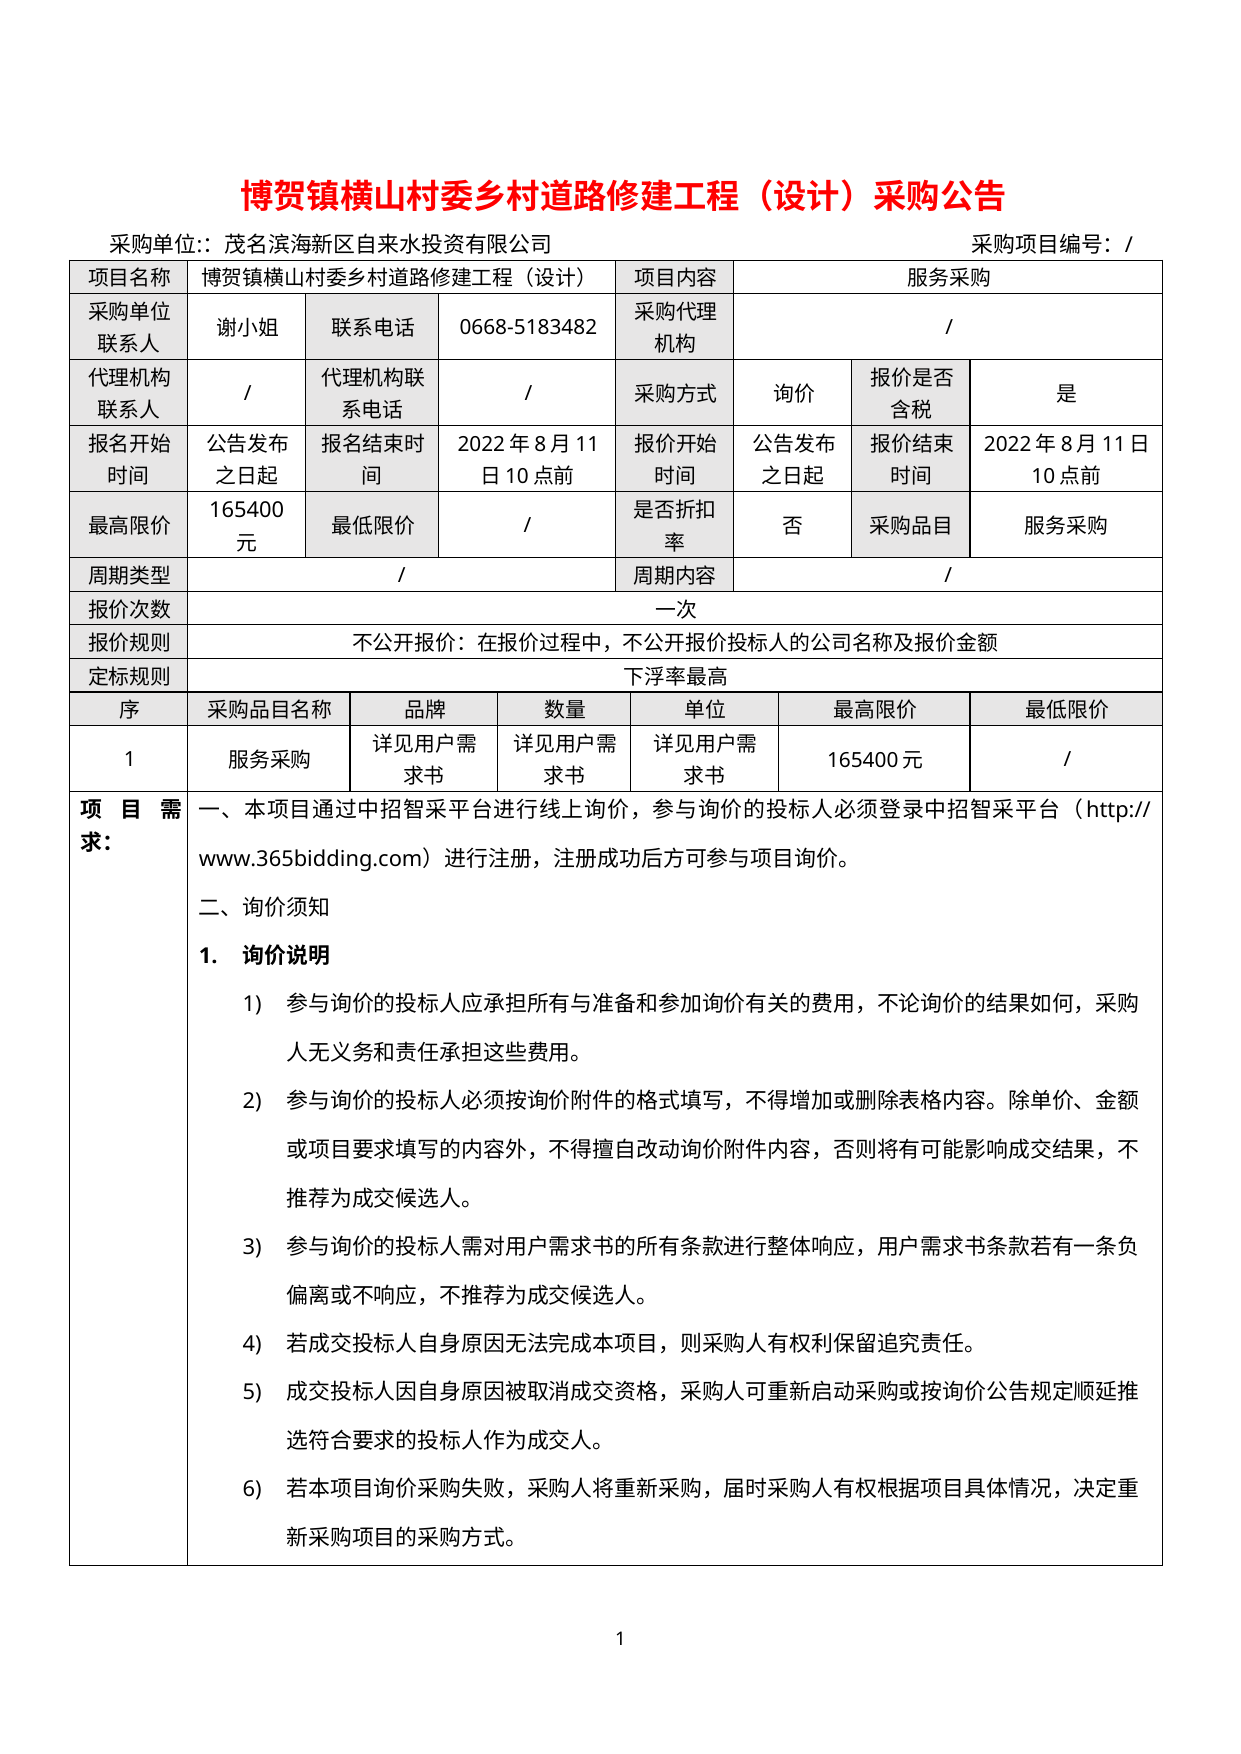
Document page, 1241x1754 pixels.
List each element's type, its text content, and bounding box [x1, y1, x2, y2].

table_cell 报价结束时间 [852, 426, 969, 491]
table_cell 采购单位联系人 [70, 294, 187, 359]
table_cell 服务采购 [971, 492, 1162, 557]
table_cell 公告发布之日起 [734, 426, 851, 491]
table_cell 定标规则 [70, 659, 187, 691]
table_cell 最高限价 [779, 693, 969, 725]
table_cell 否 [734, 492, 851, 557]
table_cell 询价 [734, 360, 851, 425]
table_cell 详见用户需求书 [351, 726, 497, 791]
table_cell 详见用户需求书 [498, 726, 630, 791]
table_cell 一次 [188, 592, 1162, 624]
table_cell 采购品目 [852, 492, 969, 557]
table_cell 代理机构联系人 [70, 360, 187, 425]
table_header 项目名称 [70, 261, 187, 293]
table_cell 代理机构联系电话 [306, 360, 438, 425]
table_cell 是否折扣率 [616, 492, 733, 557]
table_cell 数量 [498, 693, 630, 725]
table_cell 单位 [631, 693, 778, 725]
table_cell 最低限价 [306, 492, 438, 557]
table_cell 报价开始时间 [616, 426, 733, 491]
table_cell 周期类型 [70, 558, 187, 591]
table_cell 最高限价 [70, 492, 187, 557]
table_cell 联系电话 [306, 294, 438, 359]
table_cell 是 [971, 360, 1162, 425]
table_cell / [188, 558, 615, 591]
text 博贺镇横山村委乡村道路修建工程（设计）采购公告 [69, 162, 1177, 227]
table_cell 服务采购 [188, 726, 349, 791]
table_cell 下浮率最高 [188, 659, 1162, 691]
table_cell 采购品目名称 [188, 693, 349, 725]
table_cell 报价次数 [70, 592, 187, 624]
table_cell 公告发布之日起 [188, 426, 305, 491]
table_cell / [971, 726, 1162, 791]
table_cell 报价规则 [70, 625, 187, 658]
table_cell 报价是否含税 [852, 360, 969, 425]
table_header 博贺镇横山村委乡村道路修建工程（设计） [188, 261, 615, 293]
table_cell 2022年8月11日10点前 [971, 426, 1162, 491]
table_header 项目内容 [616, 261, 733, 293]
table_cell 周期内容 [616, 558, 733, 591]
table_cell 品牌 [351, 693, 497, 725]
table_cell 不公开报价：在报价过程中，不公开报价投标人的公司名称及报价金额 [188, 625, 1162, 658]
table_cell 谢小姐 [188, 294, 305, 359]
table_cell 序 [70, 693, 187, 725]
table_cell 最低限价 [971, 693, 1162, 725]
table_cell 165400元 [188, 492, 305, 557]
table_cell / [734, 294, 1162, 359]
table_cell 项目需求： [70, 792, 187, 1565]
table_cell / [439, 360, 615, 425]
table_cell 采购方式 [616, 360, 733, 425]
table_cell 采购代理机构 [616, 294, 733, 359]
text 采购单位:：茂名滨海新区自来水投资有限公司 采购项目编号：/ [0, 227, 1236, 259]
table_cell / [734, 558, 1162, 591]
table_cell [188, 792, 1162, 1565]
table_cell 报名开始时间 [70, 426, 187, 491]
table_cell 详见用户需求书 [631, 726, 778, 791]
table_cell 1 [70, 726, 187, 791]
table_cell 0668-5183482 [439, 294, 615, 359]
table_header 服务采购 [734, 261, 1162, 293]
table_cell 165400元 [779, 726, 969, 791]
table_cell 报名结束时间 [306, 426, 438, 491]
table_cell / [188, 360, 305, 425]
table_cell 2022年8月11日10点前 [439, 426, 615, 491]
table_cell / [439, 492, 615, 557]
